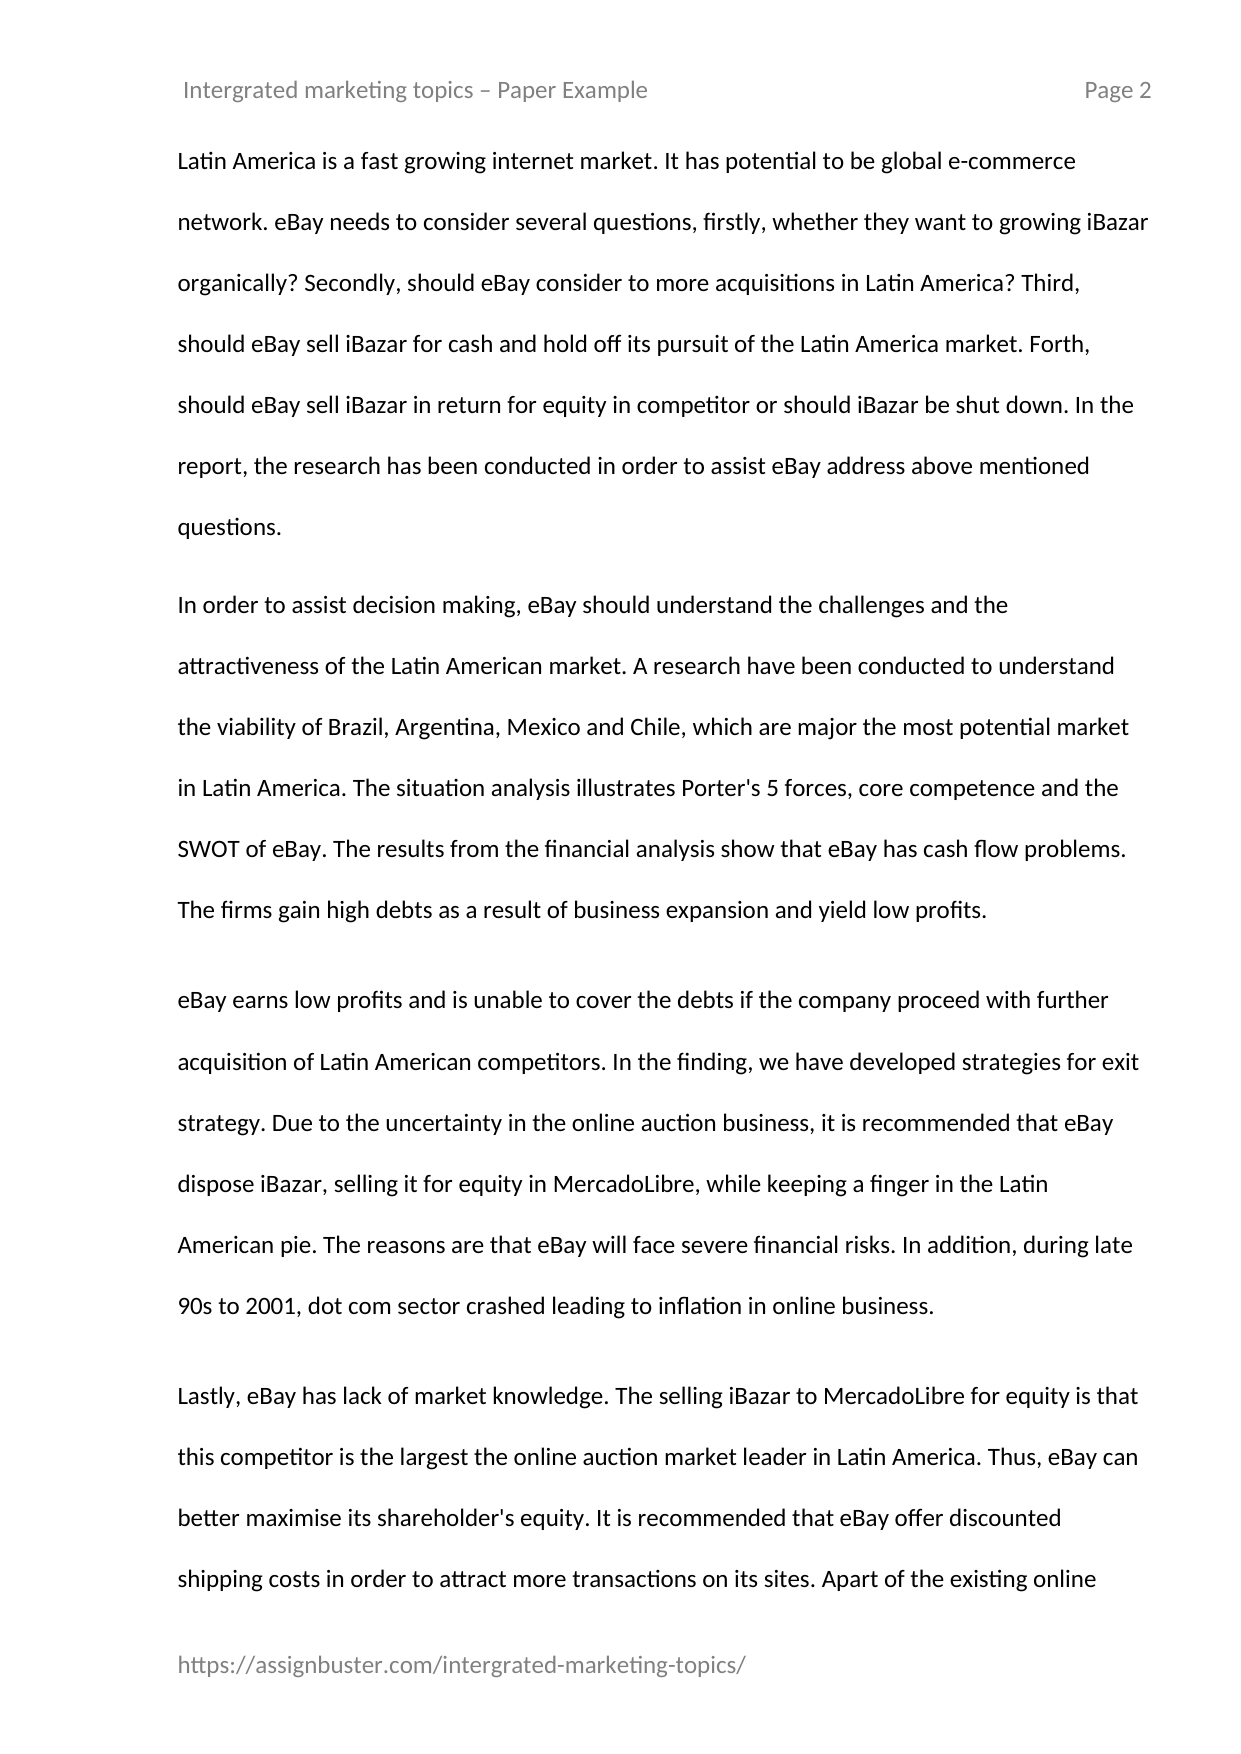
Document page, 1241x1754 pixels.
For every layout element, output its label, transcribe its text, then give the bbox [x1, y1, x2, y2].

text Latin America is a fast growing internet market. It has potential to be global e-commerce network. eBay needs to consider several questions, firstly, whether they want to growing iBazar organically? Secondly, should eBay consider to more acquisitions in Latin America? Third, should eBay sell iBazar for cash and hold off its pursuit of the Latin America market. Forth, should eBay sell iBazar in return for equity in competitor or should iBazar be shut down. In the report, the research has been conducted in order to assist eBay address above mentioned questions. [177, 145, 1152, 542]
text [177, 1380, 1152, 1594]
text eBay earns low profits and is unable to cover the debts if the company proceed with further acquisition of Latin American competitors. In the finding, we have developed strategies for exit strategy. Due to the uncertainty in the online auction business, it is recommended that eBay dispose iBazar, selling it for equity in MercadoLibre, while keeping a finger in the Latin American pie. The reasons are that eBay will face severe financial risks. In addition, during late 90s to 2001, dot com sector crashed leading to inflation in online business. [177, 985, 1152, 1320]
text In order to assist decision making, eBay should understand the challenges and the attractiveness of the Latin American market. A research have been conducted to understand the viability of Brazil, Argentina, Mexico and Chile, which are major the most potential market in Latin America. The situation analysis illustrates Porter's 5 forces, core competence and the SWOT of eBay. The results from the financial analysis show that eBay has cash flow problems. The firms gain high debts as a result of business expansion and yield low profits. [177, 589, 1152, 925]
